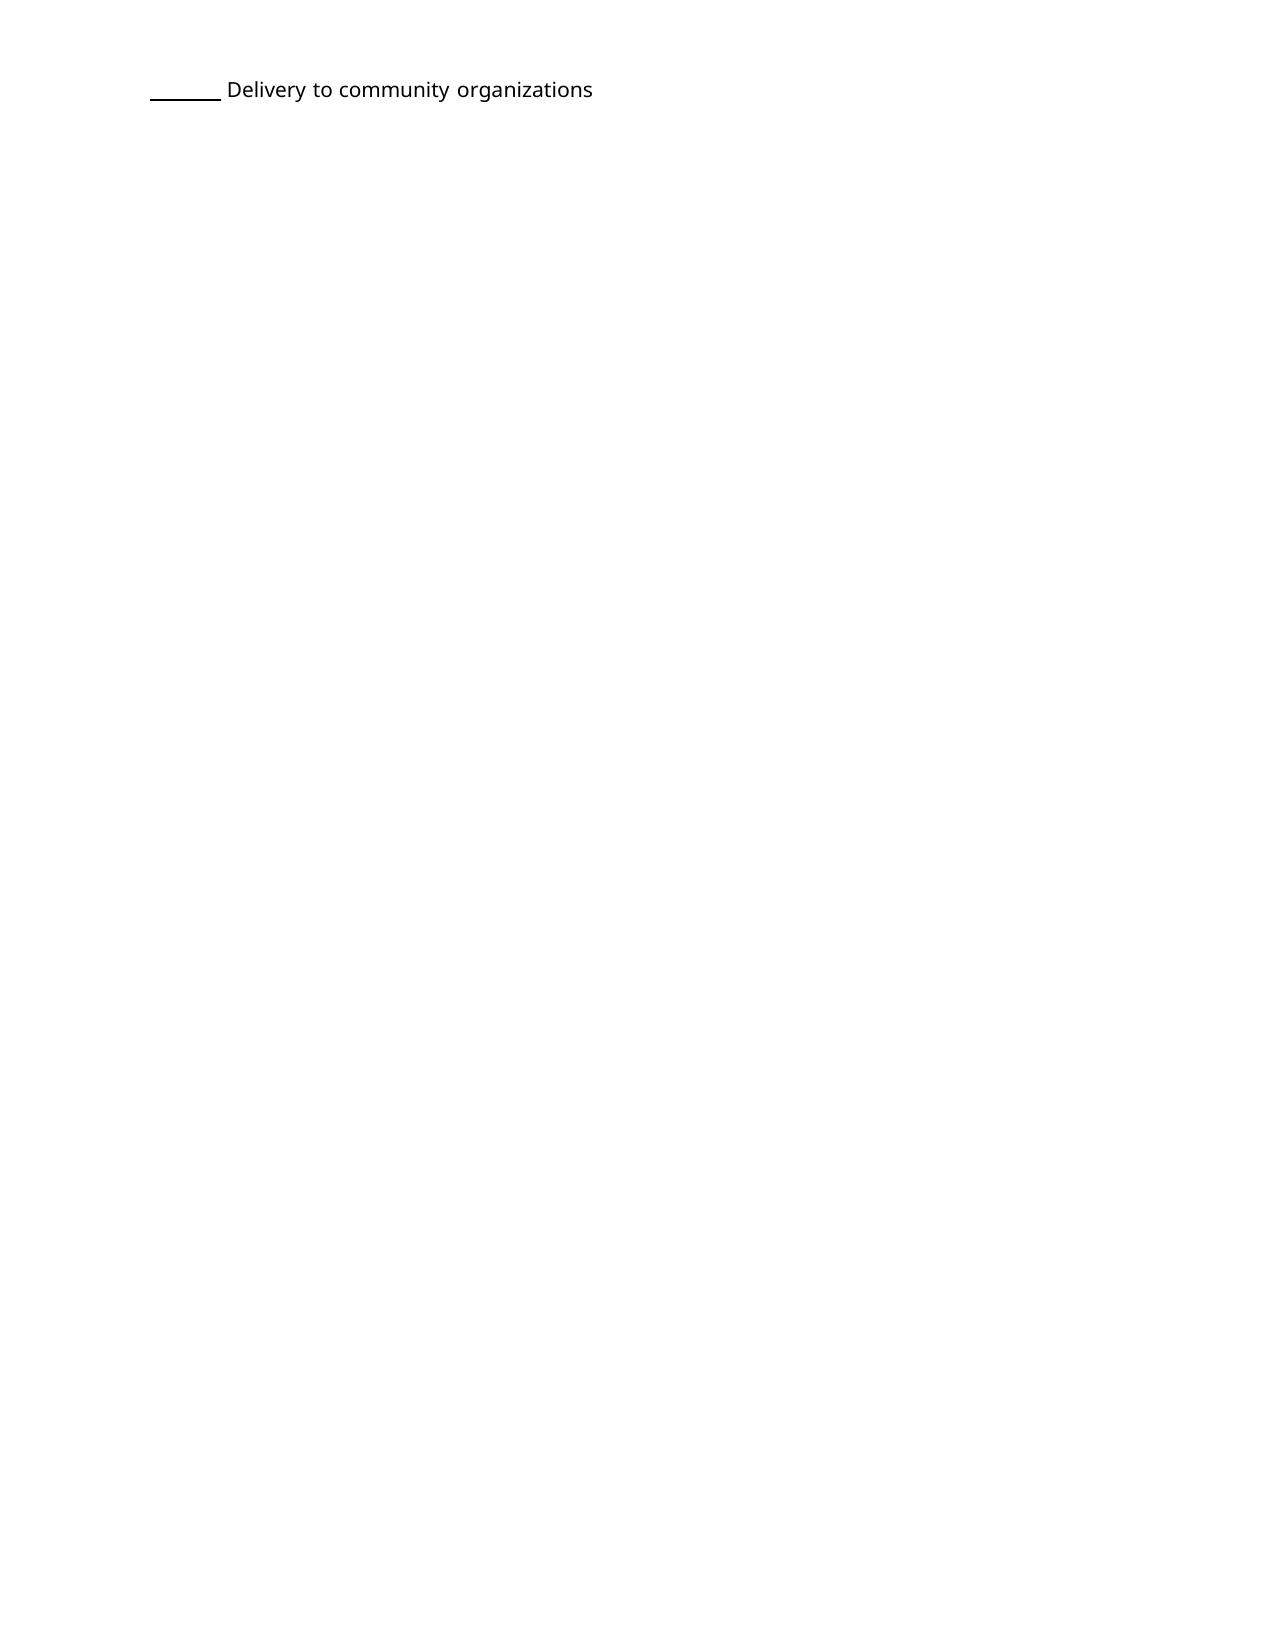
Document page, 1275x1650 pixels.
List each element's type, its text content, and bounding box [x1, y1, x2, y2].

text Delivery to community organizations [150, 75, 1121, 103]
